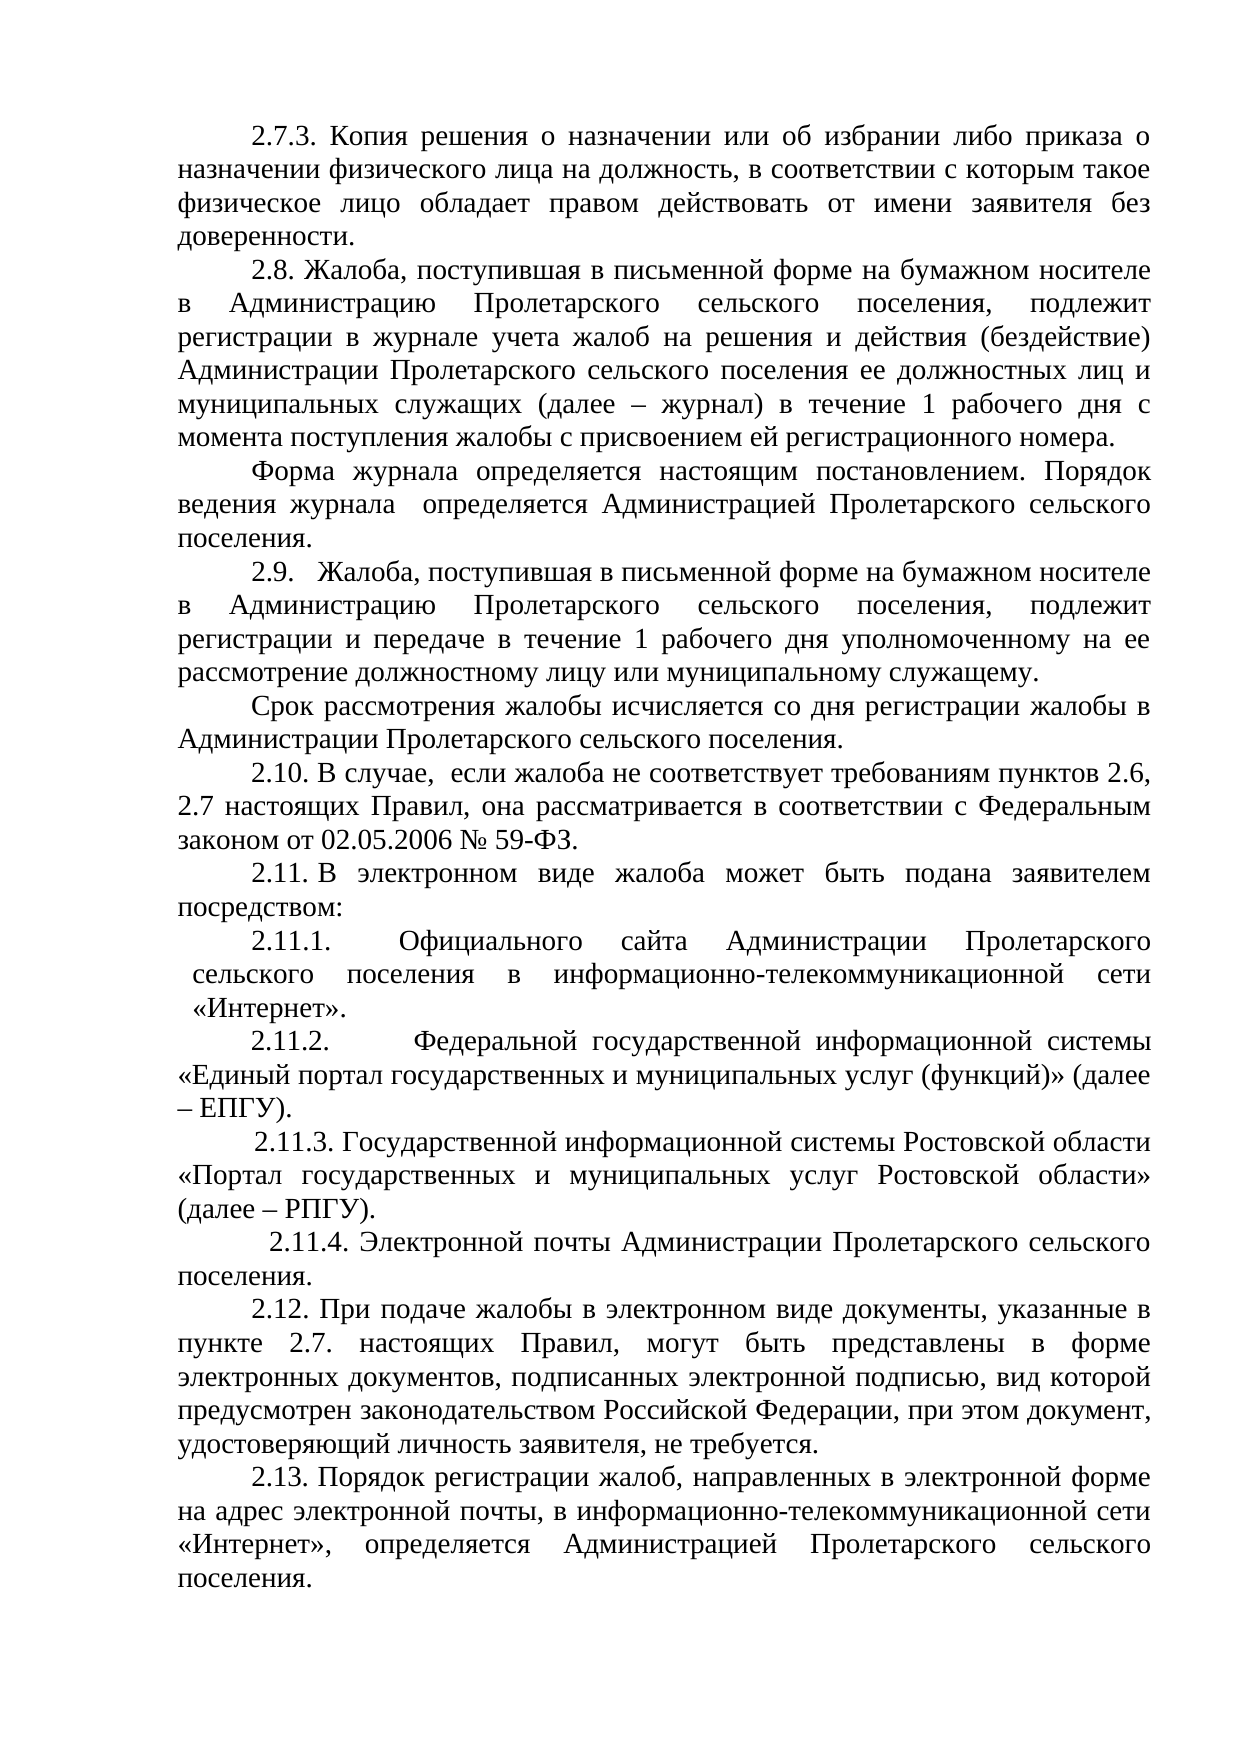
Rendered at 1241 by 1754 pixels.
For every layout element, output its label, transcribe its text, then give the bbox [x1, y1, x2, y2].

list В электронном виде жалоба может быть подана заявителем посредством: [177, 856, 1152, 923]
text 2.11.4. Электронной почты Администрации Пролетарского сельского поселения. [177, 1225, 1152, 1292]
text 2.12. При подаче жалобы в электронном виде документы, указанные в пункте 2.7. настоящих Правил, могут быть представлены в форме электронных документов, подписанных электронной подписью, вид которой предусмотрен законодательством Российской Федерации, при этом документ, удостоверяющий личность заявителя, не требуется. [177, 1292, 1152, 1460]
list Официального сайта Администрации Пролетарского сельского поселения в информационно-телекоммуникационной сети «Интернет». [192, 923, 1152, 1024]
text 2.10. В случае, если жалоба не соответствует требованиям пунктов 2.6, 2.7 настоящих Правил, она рассматривается в соответствии с Федеральным законом от 02.05.2006 № 59-ФЗ. [177, 755, 1152, 856]
text Форма журнала определяется настоящим постановлением. Порядок ведения журнала определяется Администрацией Пролетарского сельского поселения. [177, 453, 1152, 554]
text 2.7.3. Копия решения о назначении или об избрании либо приказа о назначении физического лица на должность, в соответствии с которым такое физическое лицо обладает правом действовать от имени заявителя без доверенности. [177, 118, 1152, 252]
text 2.8. Жалоба, поступившая в письменной форме на бумажном носителе в Администрацию Пролетарского сельского поселения, подлежит регистрации в журнале учета жалоб на решения и действия (бездействие) Администрации Пролетарского сельского поселения ее должностных лиц и муниципальных служащих (далее – журнал) в течение 1 рабочего дня с момента поступления жалобы с присвоением ей регистрационного номера. [177, 252, 1152, 453]
text 2.9. Жалоба, поступившая в письменной форме на бумажном носителе в Администрацию Пролетарского сельского поселения, подлежит регистрации и передаче в течение 1 рабочего дня уполномоченному на ее рассмотрение должностному лицу или муниципальному служащему. [177, 554, 1152, 688]
text Срок рассмотрения жалобы исчисляется со дня регистрации жалобы в Администрации Пролетарского сельского поселения. [177, 688, 1152, 755]
text 2.11.3. Государственной информационной системы Ростовской области «Портал государственных и муниципальных услуг Ростовской области» (далее – РПГУ). [177, 1124, 1152, 1225]
list Федеральной государственной информационной системы «Единый портал государственных и муниципальных услуг (функций)» (далее – ЕПГУ). [177, 1024, 1152, 1124]
list Порядок регистрации жалоб, направленных в электронной форме на адрес электронной почты, в информационно-телекоммуникационной сети «Интернет», определяется Администрацией Пролетарского сельского поселения. [177, 1460, 1152, 1594]
